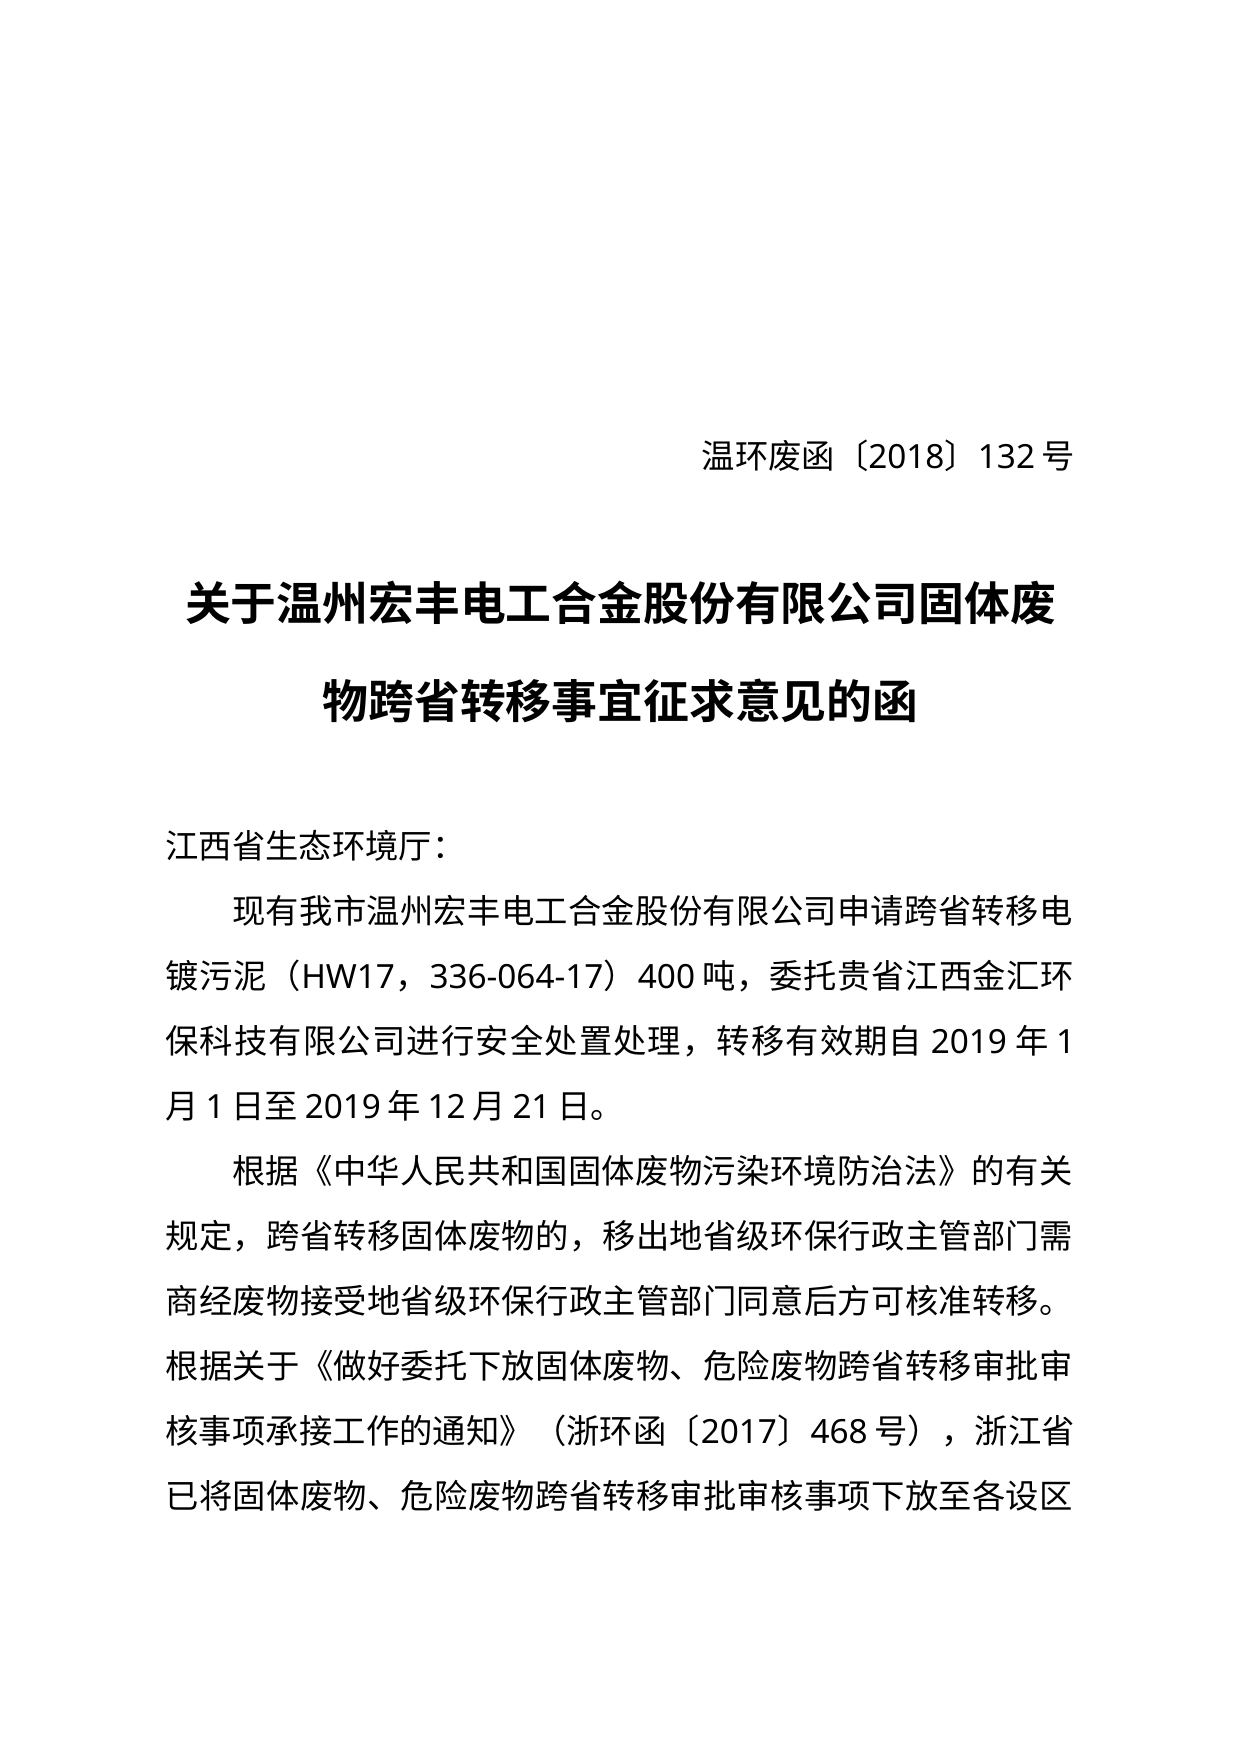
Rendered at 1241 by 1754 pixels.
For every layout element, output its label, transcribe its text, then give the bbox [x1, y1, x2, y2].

text 关于温州宏丰电工合金股份有限公司固体废物跨省转移事宜征求意见的函 [165, 552, 1075, 747]
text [165, 1137, 1075, 1527]
text 温环废函〔2018〕132号 [165, 422, 1075, 487]
text 现有我市温州宏丰电工合金股份有限公司申请跨省转移电镀污泥（HW17，336-064-17）400吨，委托贵省江西金汇环保科技有限公司进行安全处置处理，转移有效期自2019年1月1日至2019年12月21日。 [165, 877, 1075, 1137]
text 江西省生态环境厅： [165, 812, 1075, 877]
